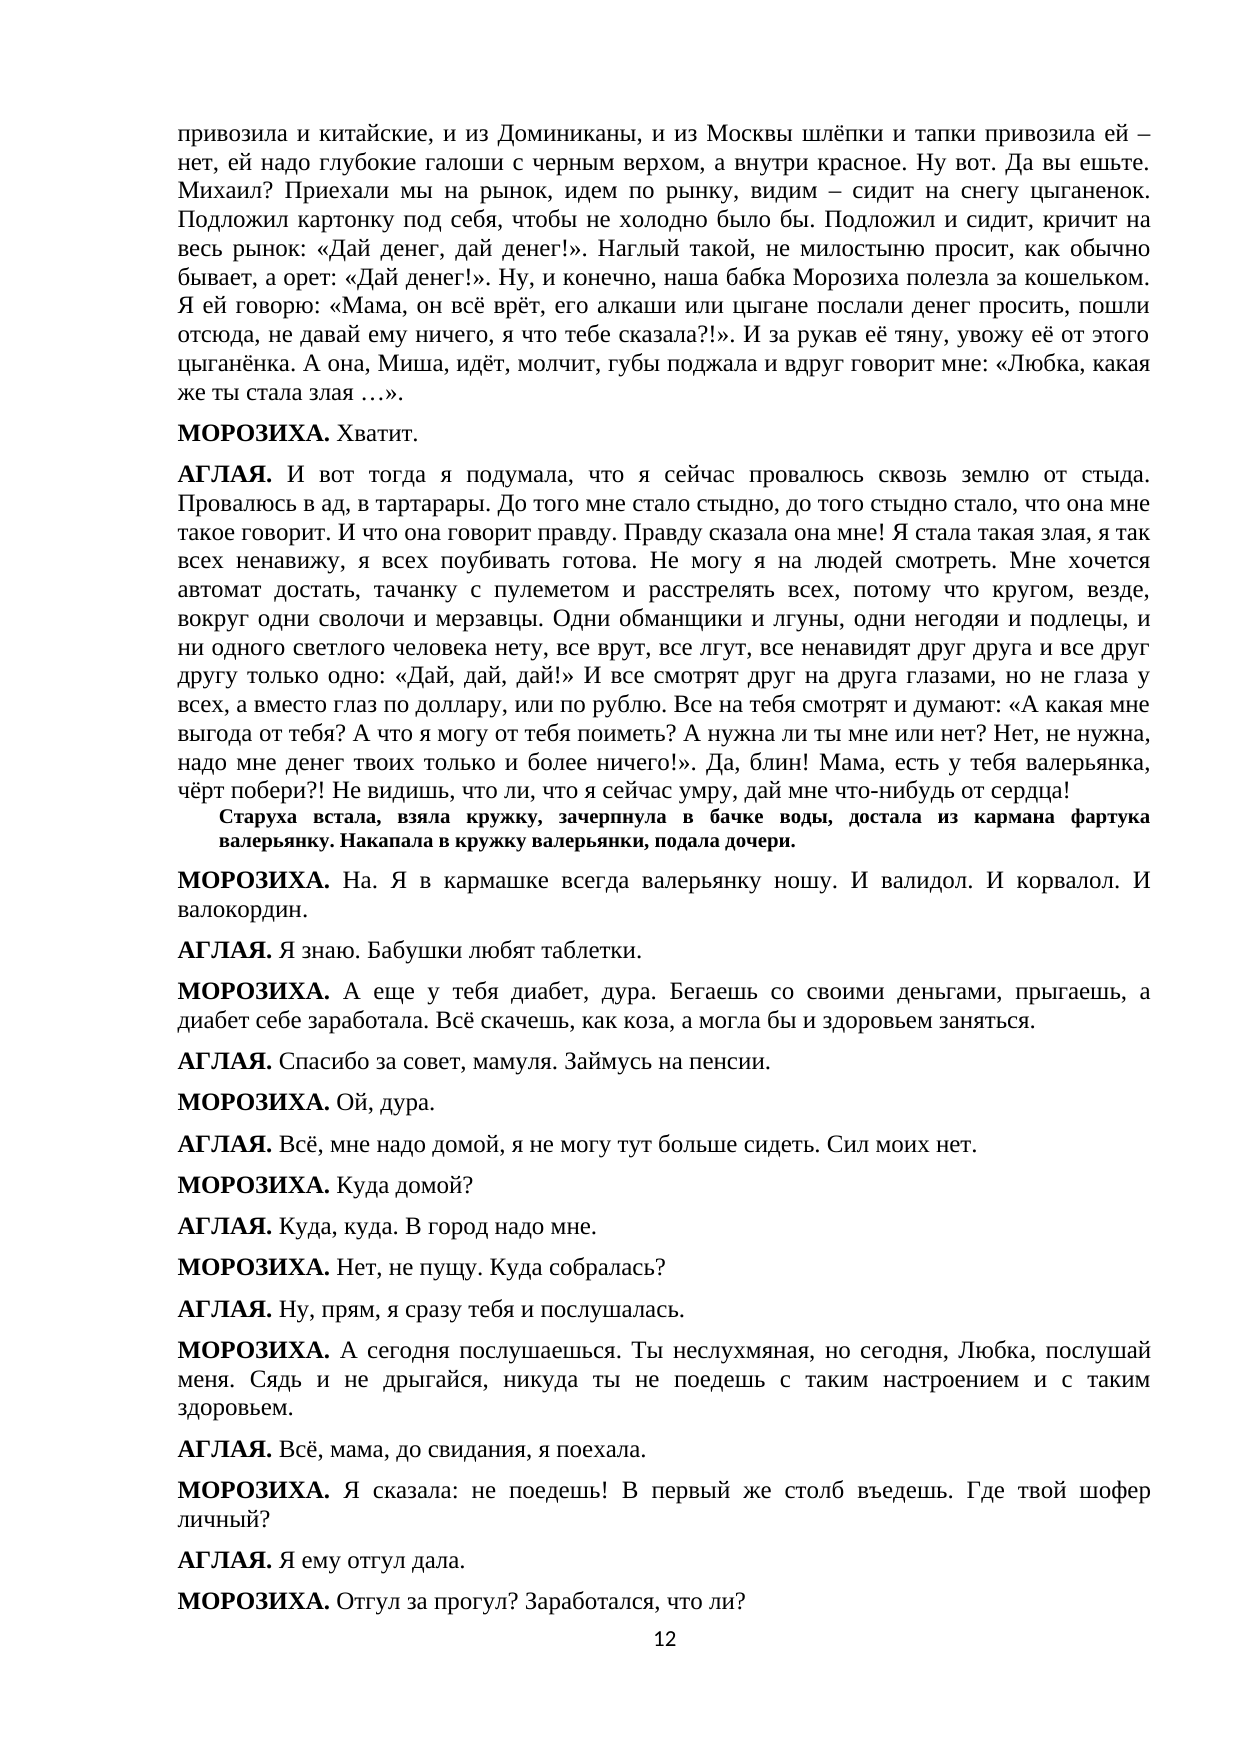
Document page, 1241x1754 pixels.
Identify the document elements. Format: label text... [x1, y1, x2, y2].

text МОРОЗИХА. Нет, не пущу. Куда собралась? [177, 1252, 1152, 1281]
text МОРОЗИХА. А сегодня послушаешься. Ты неслухмяная, но сегодня, Любка, послушай меня. Сядь и не дрыгайся, никуда ты не поедешь с таким настроением и с таким здоровьем. [177, 1335, 1152, 1421]
text МОРОЗИХА. На. Я в кармашке всегда валерьянку ношу. И валидол. И корвалол. И валокордин. [177, 865, 1152, 922]
text МОРОЗИХА. Куда домой? [177, 1170, 1152, 1199]
text МОРОЗИХА. А еще у тебя диабет, дура. Бегаешь со своими деньгами, прыгаешь, а диабет себе заработала. Всё скачешь, как коза, а могла бы и здоровьем заняться. [177, 976, 1152, 1034]
text АГЛАЯ. Ну, прям, я сразу тебя и послушалась. [177, 1294, 1152, 1322]
text АГЛАЯ. Спасибо за совет, мамуля. Займусь на пенсии. [177, 1046, 1152, 1075]
text АГЛАЯ. Всё, мама, до свидания, я поехала. [177, 1434, 1152, 1462]
text Старуха встала, взяла кружку, зачерпнула в бачке воды, достала из кармана фартука валерьянку. Накапала в кружку валерьянки, подала дочери. [218, 804, 1152, 852]
text АГЛАЯ. Я ему отгул дала. [177, 1545, 1152, 1574]
text АГЛАЯ. И вот тогда я подумала, что я сейчас провалюсь сквозь землю от стыда. Провалюсь в ад, в тартарары. До того мне стало стыдно, до того стыдно стало, что она мне такое говорит. И что она говорит правду. Правду сказала она мне! Я стала такая злая, я так всех ненавижу, я всех поубивать готова. Не могу я на людей смотреть. Мне хочется автомат достать, тачанку с пулеметом и расстрелять всех, потому что кругом, везде, вокруг одни сволочи и мерзавцы. Одни обманщики и лгуны, одни негодяи и подлецы, и ни одного светлого человека нету, все врут, все лгут, все ненавидят друг друга и все друг другу только одно: «Дай, дай, дай!» И все смотрят друг на друга глазами, но не глаза у всех, а вместо глаз по доллару, или по рублю. Все на тебя смотрят и думают: «А какая мне выгода от тебя? А что я могу от тебя поиметь? А нужна ли ты мне или нет? Нет, не нужна, надо мне денег твоих только и более ничего!». Да, блин! Мама, есть у тебя валерьянка, чёрт побери?! Не видишь, что ли, что я сейчас умру, дай мне что-нибудь от сердца! [177, 459, 1152, 804]
text МОРОЗИХА. Хватит. [177, 418, 1152, 447]
text АГЛАЯ. Куда, куда. В город надо мне. [177, 1211, 1152, 1240]
text МОРОЗИХА. Ой, дура. [177, 1087, 1152, 1116]
text АГЛАЯ. Я знаю. Бабушки любят таблетки. [177, 935, 1152, 964]
text МОРОЗИХА. Отгул за прогул? Заработался, что ли? [177, 1586, 1152, 1615]
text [177, 118, 1152, 406]
text АГЛАЯ. Всё, мне надо домой, я не могу тут больше сидеть. Сил моих нет. [177, 1129, 1152, 1157]
text МОРОЗИХА. Я сказала: не поедешь! В первый же столб въедешь. Где твой шофер личный? [177, 1475, 1152, 1532]
